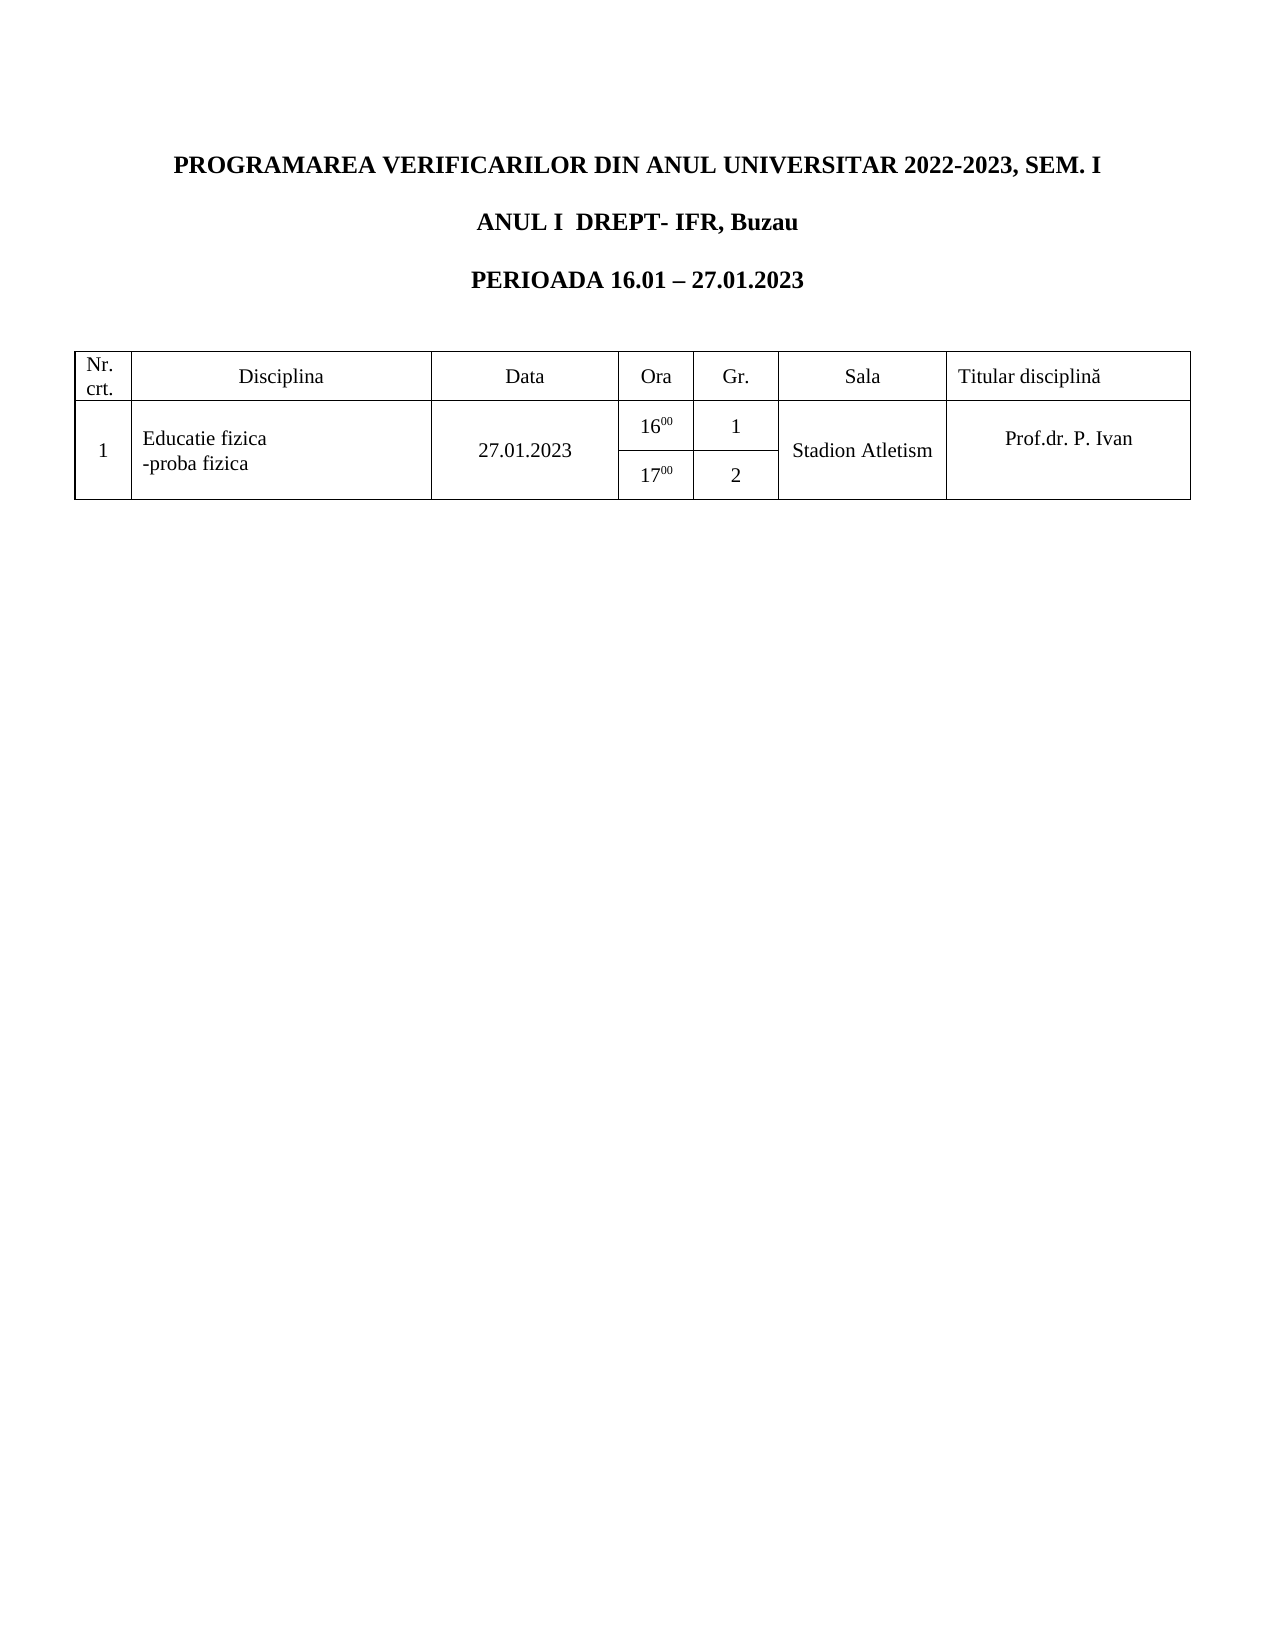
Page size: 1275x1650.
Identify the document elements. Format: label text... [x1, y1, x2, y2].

table_header Disciplina [132, 352, 431, 400]
table_cell 1 [694, 401, 778, 450]
table_header Ora [619, 352, 693, 400]
table_header Sala [779, 352, 946, 400]
text PERIOADA 16.01 – 27.01.2023 [150, 265, 1125, 294]
table_cell 1 [76, 401, 131, 499]
table_cell Stadion Atletism [779, 401, 946, 499]
table_header Titular disciplină [947, 352, 1190, 400]
text PROGRAMAREA VERIFICARILOR DIN ANUL UNIVERSITAR 2022-2023, SEM. I [150, 150, 1125, 179]
text ANUL I DREPT- IFR, Buzau [150, 207, 1125, 236]
table_header Nr. crt. [76, 352, 131, 400]
table_cell Prof.dr. P. Ivan [947, 401, 1190, 499]
table_cell 1700 [619, 451, 693, 499]
table_cell 2 [694, 451, 778, 499]
table_header Data [432, 352, 618, 400]
table_cell 27.01.2023 [432, 401, 618, 499]
table_header Gr. [694, 352, 778, 400]
table_cell 1600 [619, 401, 693, 450]
table_cell Educatie fizica -proba fizica [132, 401, 431, 499]
